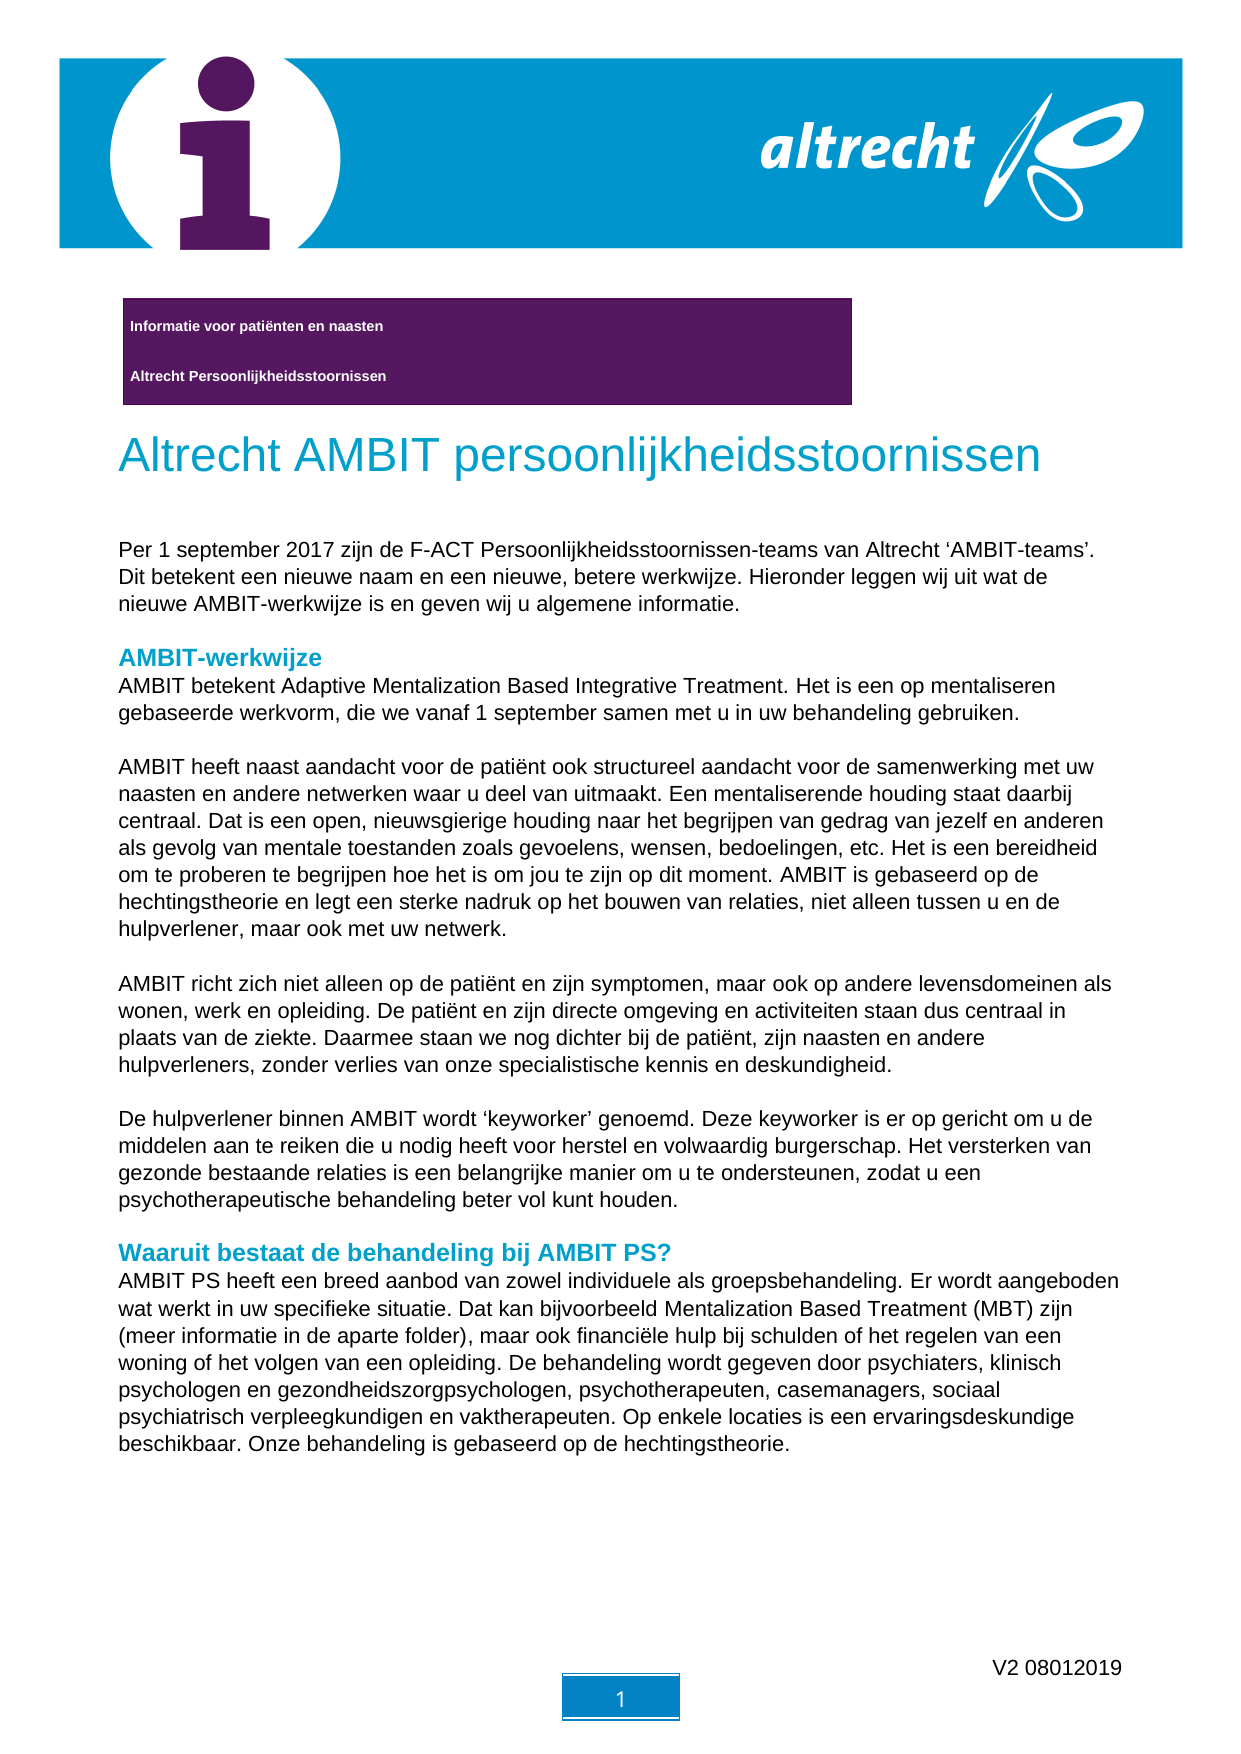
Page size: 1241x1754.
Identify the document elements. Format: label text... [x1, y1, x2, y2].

subtitle AMBIT-werkwijze [118, 644, 1122, 671]
text AMBIT heeft naast aandacht voor de patiënt ook structureel aandacht voor de samenwerking met uw naasten en andere netwerken waar u deel van uitmaakt. Een mentaliserende houding staat daarbij centraal. Dat is een open, nieuwsgierige houding naar het begrijpen van gedrag van jezelf en anderen als gevolg van mentale toestanden zoals gevoelens, wensen, bedoelingen, etc. Het is een bereidheid om te proberen te begrijpen hoe het is om jou te zijn op dit moment. AMBIT is gebaseerd op de hechtingstheorie en legt een sterke nadruk op het bouwen van relaties, niet alleen tussen u en de hulpverlener, maar ook met uw netwerk. [118, 753, 1122, 942]
text AMBIT betekent Adaptive Mentalization Based Integrative Treatment. Het is een op mentaliseren gebaseerde werkvorm, die we vanaf 1 september samen met u in uw behandeling gebruiken. [118, 671, 1122, 726]
text De hulpverlener binnen AMBIT wordt ‘keyworker’ genoemd. Deze keyworker is er op gericht om u de middelen aan te reiken die u nodig heeft voor herstel en volwaardig burgerschap. Het versterken van gezonde bestaande relaties is een belangrijke manier om u te ondersteunen, zodat u een psychotherapeutische behandeling beter vol kunt houden. [118, 1105, 1122, 1213]
picture [0, 0, 1241, 274]
subtitle Waaruit bestaat de behandeling bij AMBIT PS? [118, 1213, 1122, 1267]
text AMBIT PS heeft een breed aanbod van zowel individuele als groepsbehandeling. Er wordt aangeboden wat werkt in uw specifieke situatie. Dat kan bijvoorbeeld Mentalization Based Treatment (MBT) zijn (meer informatie in de aparte folder), maar ook financiële hulp bij schulden of het regelen van een woning of het volgen van een opleiding. De behandeling wordt gegeven door psychiaters, klinisch psychologen en gezondheidszorgpsychologen, psychotherapeuten, casemanagers, sociaal psychiatrisch verpleegkundigen en vaktherapeuten. Op enkele locaties is een ervaringsdeskundige beschikbaar. Onze behandeling is gebaseerd op de hechtingstheorie. [118, 1267, 1122, 1457]
subtitle Altrecht AMBIT persoonlijkheidsstoornissen [118, 432, 1122, 482]
subtitle Informatie voor patiënten en naasten Altrecht Persoonlijkheidsstoornissen [124, 300, 851, 404]
text Per 1 september 2017 zijn de F-ACT Persoonlijkheidsstoornissen-teams van Altrecht ‘AMBIT-teams’. Dit betekent een nieuwe naam en een nieuwe, betere werkwijze. Hieronder leggen wij uit wat de nieuwe AMBIT-werkwijze is en geven wij u algemene informatie. [118, 536, 1122, 617]
text AMBIT richt zich niet alleen op de patiënt en zijn symptomen, maar ook op andere levensdomeinen als wonen, werk en opleiding. De patiënt en zijn directe omgeving en activiteiten staan dus centraal in plaats van de ziekte. Daarmee staan we nog dichter bij de patiënt, zijn naasten en andere hulpverleners, zonder verlies van onze specialistische kennis en deskundigheid. [118, 969, 1122, 1078]
